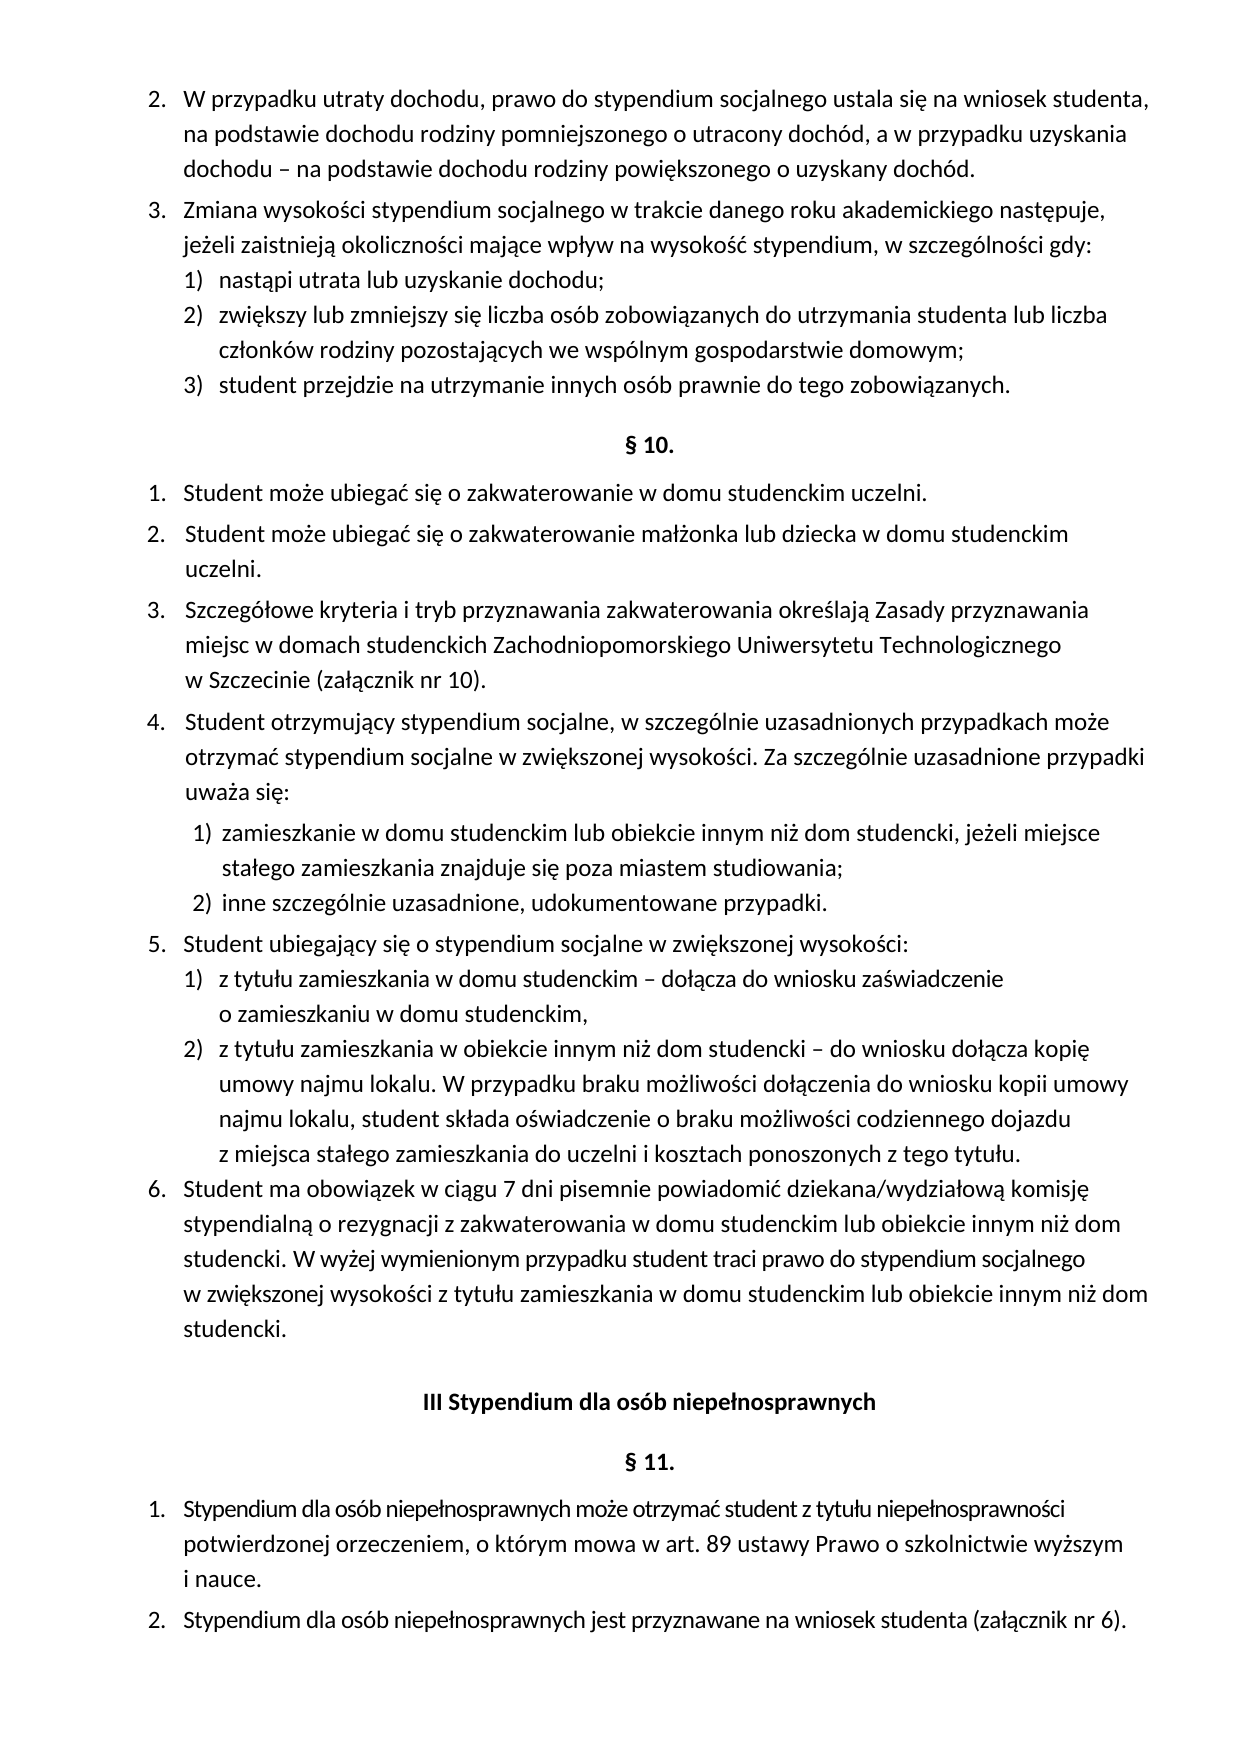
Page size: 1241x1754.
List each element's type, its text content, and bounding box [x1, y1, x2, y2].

list W przypadku utraty dochodu, prawo do stypendium socjalnego ustala się na wniosek studenta, na podstawie dochodu rodziny pomniejszonego o utracony dochód, a w przypadku uzyskania dochodu – na podstawie dochodu rodziny powiększonego o uzyskany dochód. [148, 83, 1152, 184]
text III Stypendium dla osób niepełnosprawnych [148, 1386, 1152, 1416]
list z tytułu zamieszkania w domu studenckim – dołącza do wniosku zaświadczenie o zamieszkaniu w domu studenckim, [183, 963, 1152, 1029]
list Student ubiegający się o stypendium socjalne w zwiększonej wysokości: [148, 928, 1152, 959]
list inne szczególnie uzasadnione, udokumentowane przypadki. [192, 887, 1152, 917]
list nastąpi utrata lub uzyskanie dochodu; [183, 264, 1152, 295]
text § 10. [148, 429, 1152, 460]
text § 11. [148, 1446, 1152, 1476]
list Student może ubiegać się o zakwaterowanie w domu studenckim uczelni. [148, 477, 1152, 507]
list Stypendium dla osób niepełnosprawnych jest przyznawane na wniosek studenta (załącznik nr 6). [148, 1604, 1152, 1635]
list z tytułu zamieszkania w obiekcie innym niż dom studencki – do wniosku dołącza kopię umowy najmu lokalu. W przypadku braku możliwości dołączenia do wniosku kopii umowy najmu lokalu, student składa oświadczenie o braku możliwości codziennego dojazdu z miejsca stałego zamieszkania do uczelni i kosztach ponoszonych z tego tytułu. [183, 1033, 1152, 1169]
list Zmiana wysokości stypendium socjalnego w trakcie danego roku akademickiego następuje, jeżeli zaistnieją okoliczności mające wpływ na wysokość stypendium, w szczególności gdy: [148, 194, 1152, 260]
list Stypendium dla osób niepełnosprawnych może otrzymać student z tytułu niepełnosprawności potwierdzonej orzeczeniem, o którym mowa w art. 89 ustawy Prawo o szkolnictwie wyższym i nauce. [148, 1493, 1152, 1594]
list Student ma obowiązek w ciągu 7 dni pisemnie powiadomić dziekana/wydziałową komisję stypendialną o rezygnacji z zakwaterowania w domu studenckim lub obiekcie innym niż dom studencki. W wyżej wymienionym przypadku student traci prawo do stypendium socjalnego w zwiększonej wysokości z tytułu zamieszkania w domu studenckim lub obiekcie innym niż dom studencki. [148, 1173, 1152, 1344]
list zwiększy lub zmniejszy się liczba osób zobowiązanych do utrzymania studenta lub liczba członków rodziny pozostających we wspólnym gospodarstwie domowym; [183, 299, 1152, 365]
list zamieszkanie w domu studenckim lub obiekcie innym niż dom studencki, jeżeli miejsce stałego zamieszkania znajduje się poza miastem studiowania; [192, 817, 1152, 882]
list Szczegółowe kryteria i tryb przyznawania zakwaterowania określają Zasady przyznawania miejsc w domach studenckich Zachodniopomorskiego Uniwersytetu Technologicznego w Szczecinie (załącznik nr 10). [147, 594, 1152, 695]
list Student otrzymujący stypendium socjalne, w szczególnie uzasadnionych przypadkach może otrzymać stypendium socjalne w zwiększonej wysokości. Za szczególnie uzasadnione przypadki uważa się: [147, 706, 1152, 806]
list Student może ubiegać się o zakwaterowanie małżonka lub dziecka w domu studenckim uczelni. [147, 518, 1152, 584]
list student przejdzie na utrzymanie innych osób prawnie do tego zobowiązanych. [183, 369, 1152, 400]
